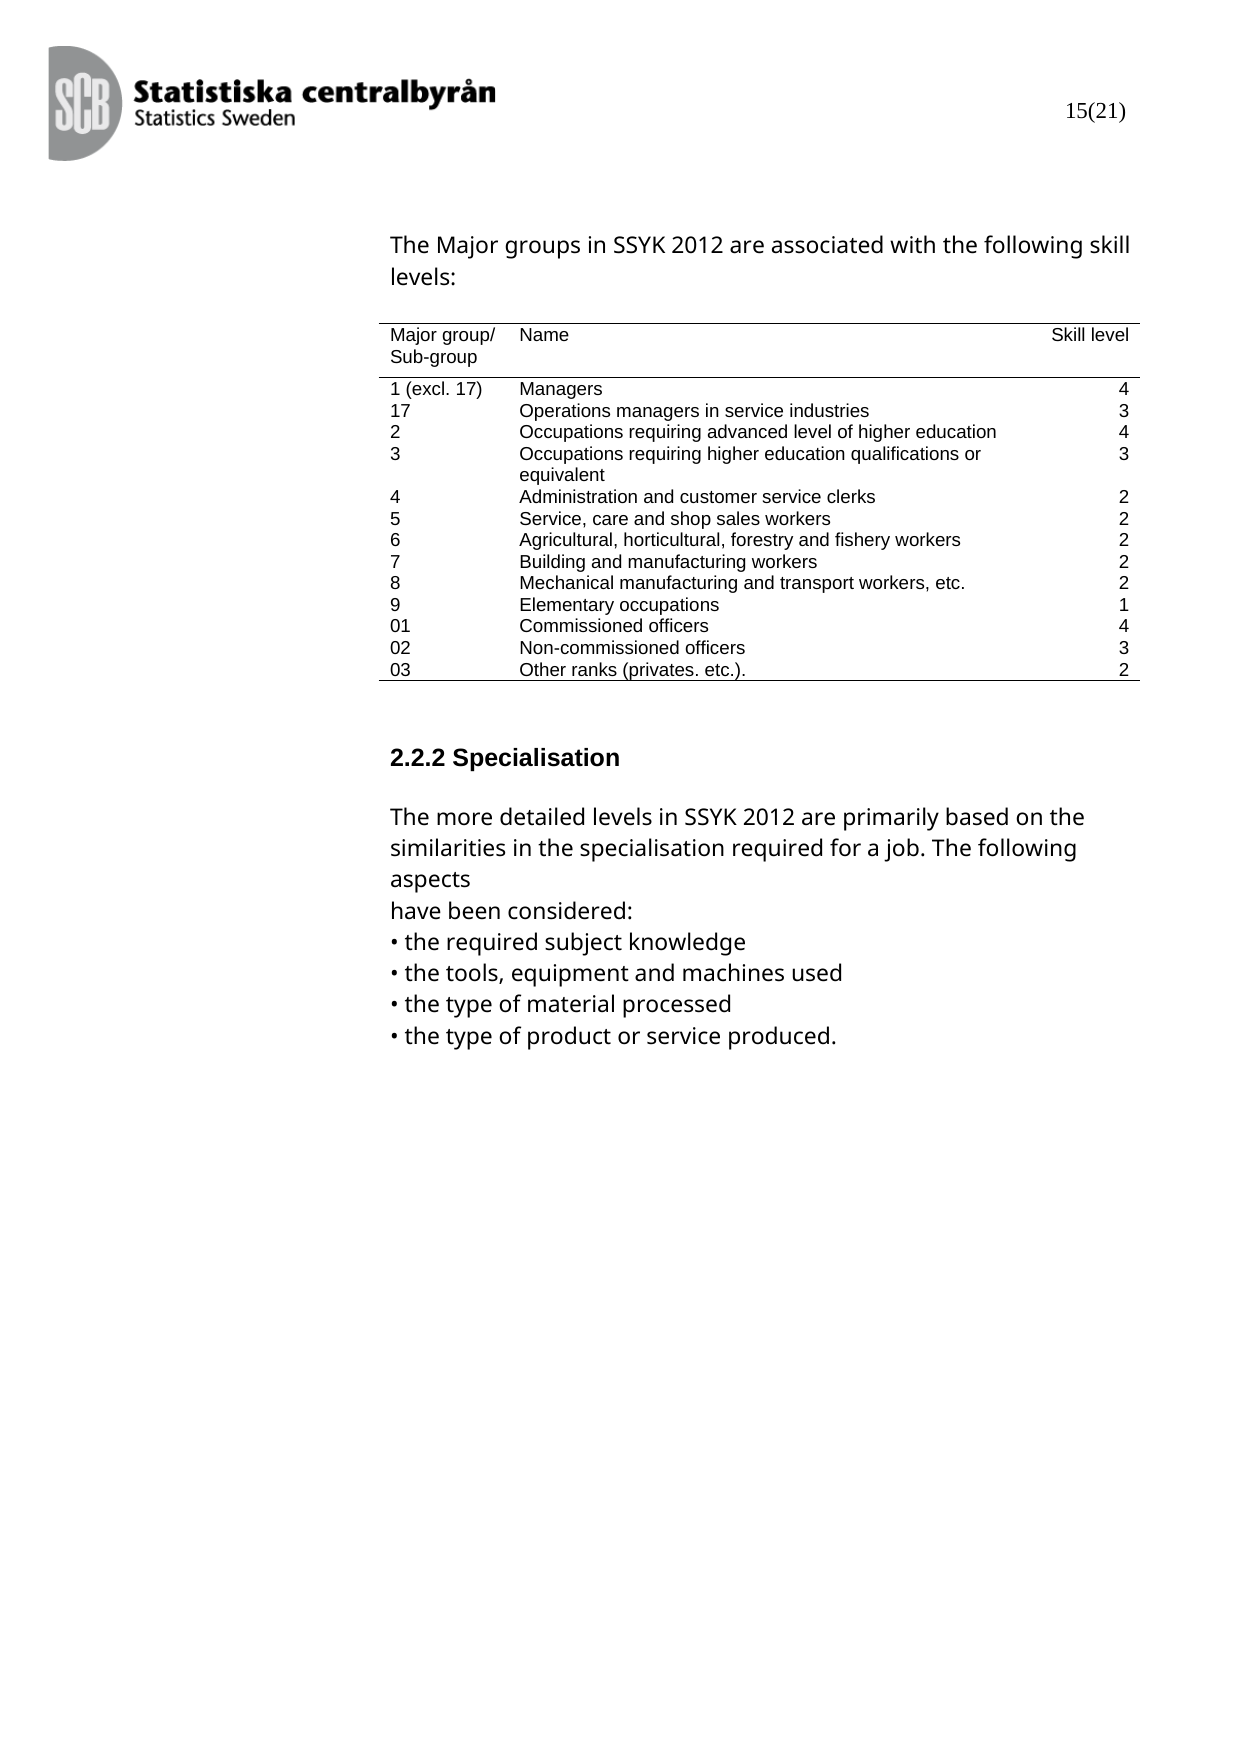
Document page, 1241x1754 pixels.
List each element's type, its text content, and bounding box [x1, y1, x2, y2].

table_cell 4 [1025, 615, 1140, 637]
table_cell 4 [1025, 421, 1140, 443]
text The more detailed levels in SSYK 2012 are primarily based on the [390, 801, 1137, 832]
text • the type of product or service produced. [390, 1020, 1137, 1051]
table_cell 2 [1025, 551, 1140, 572]
table_cell Service, care and shop sales workers [508, 508, 1025, 529]
table_cell 3 [379, 443, 508, 486]
table_cell Other ranks (privates. etc.). [508, 658, 1025, 680]
text levels: [390, 261, 1137, 292]
text have been considered: [390, 895, 1137, 926]
table_cell 6 [379, 529, 508, 551]
table_cell 2 [1025, 658, 1140, 680]
table_cell 01 [379, 615, 508, 637]
table_cell 2 [1025, 529, 1140, 551]
text similarities in the specialisation required for a job. The following aspects [390, 832, 1137, 895]
table_cell Managers [508, 378, 1025, 399]
table_cell 2 [1025, 508, 1140, 529]
text • the required subject knowledge [390, 926, 1137, 957]
table_cell Commissioned officers [508, 615, 1025, 637]
table_cell 3 [1025, 637, 1140, 658]
table_cell 5 [379, 508, 508, 529]
table_cell 2 [1025, 486, 1140, 507]
table_cell 9 [379, 594, 508, 615]
table_cell 4 [1025, 378, 1140, 399]
table_cell 2 [1025, 572, 1140, 594]
table_cell 17 [379, 400, 508, 421]
table_cell 3 [1025, 400, 1140, 421]
table_cell Building and manufacturing workers [508, 551, 1025, 572]
table_cell 2 [379, 421, 508, 443]
table_cell Operations managers in service industries [508, 400, 1025, 421]
table_cell Occupations requiring advanced level of higher education [508, 421, 1025, 443]
table_cell 1 [1025, 594, 1140, 615]
table_cell 7 [379, 551, 508, 572]
table_cell 4 [379, 486, 508, 507]
text 2.2.2 Specialisation [390, 743, 1137, 772]
text • the type of material processed [390, 988, 1137, 1020]
table_cell Occupations requiring higher education qualifications or equivalent [508, 443, 1025, 486]
table_cell 02 [379, 637, 508, 658]
table_cell Non-commissioned officers [508, 637, 1025, 658]
text • the tools, equipment and machines used [390, 957, 1137, 988]
table_cell Administration and customer service clerks [508, 486, 1025, 507]
table_header Major group/ Sub-group [379, 324, 508, 377]
table_cell 1 (excl. 17) [379, 378, 508, 399]
table_cell 3 [1025, 443, 1140, 486]
table_header Skill level [1025, 324, 1140, 377]
table_cell Elementary occupations [508, 594, 1025, 615]
picture [48, 46, 496, 161]
table_header Name [508, 324, 1025, 377]
table_cell Agricultural, horticultural, forestry and fishery workers [508, 529, 1025, 551]
table_cell Mechanical manufacturing and transport workers, etc. [508, 572, 1025, 594]
table_cell 8 [379, 572, 508, 594]
text The Major groups in SSYK 2012 are associated with the following skill [390, 229, 1137, 261]
table_cell 03 [379, 658, 508, 680]
